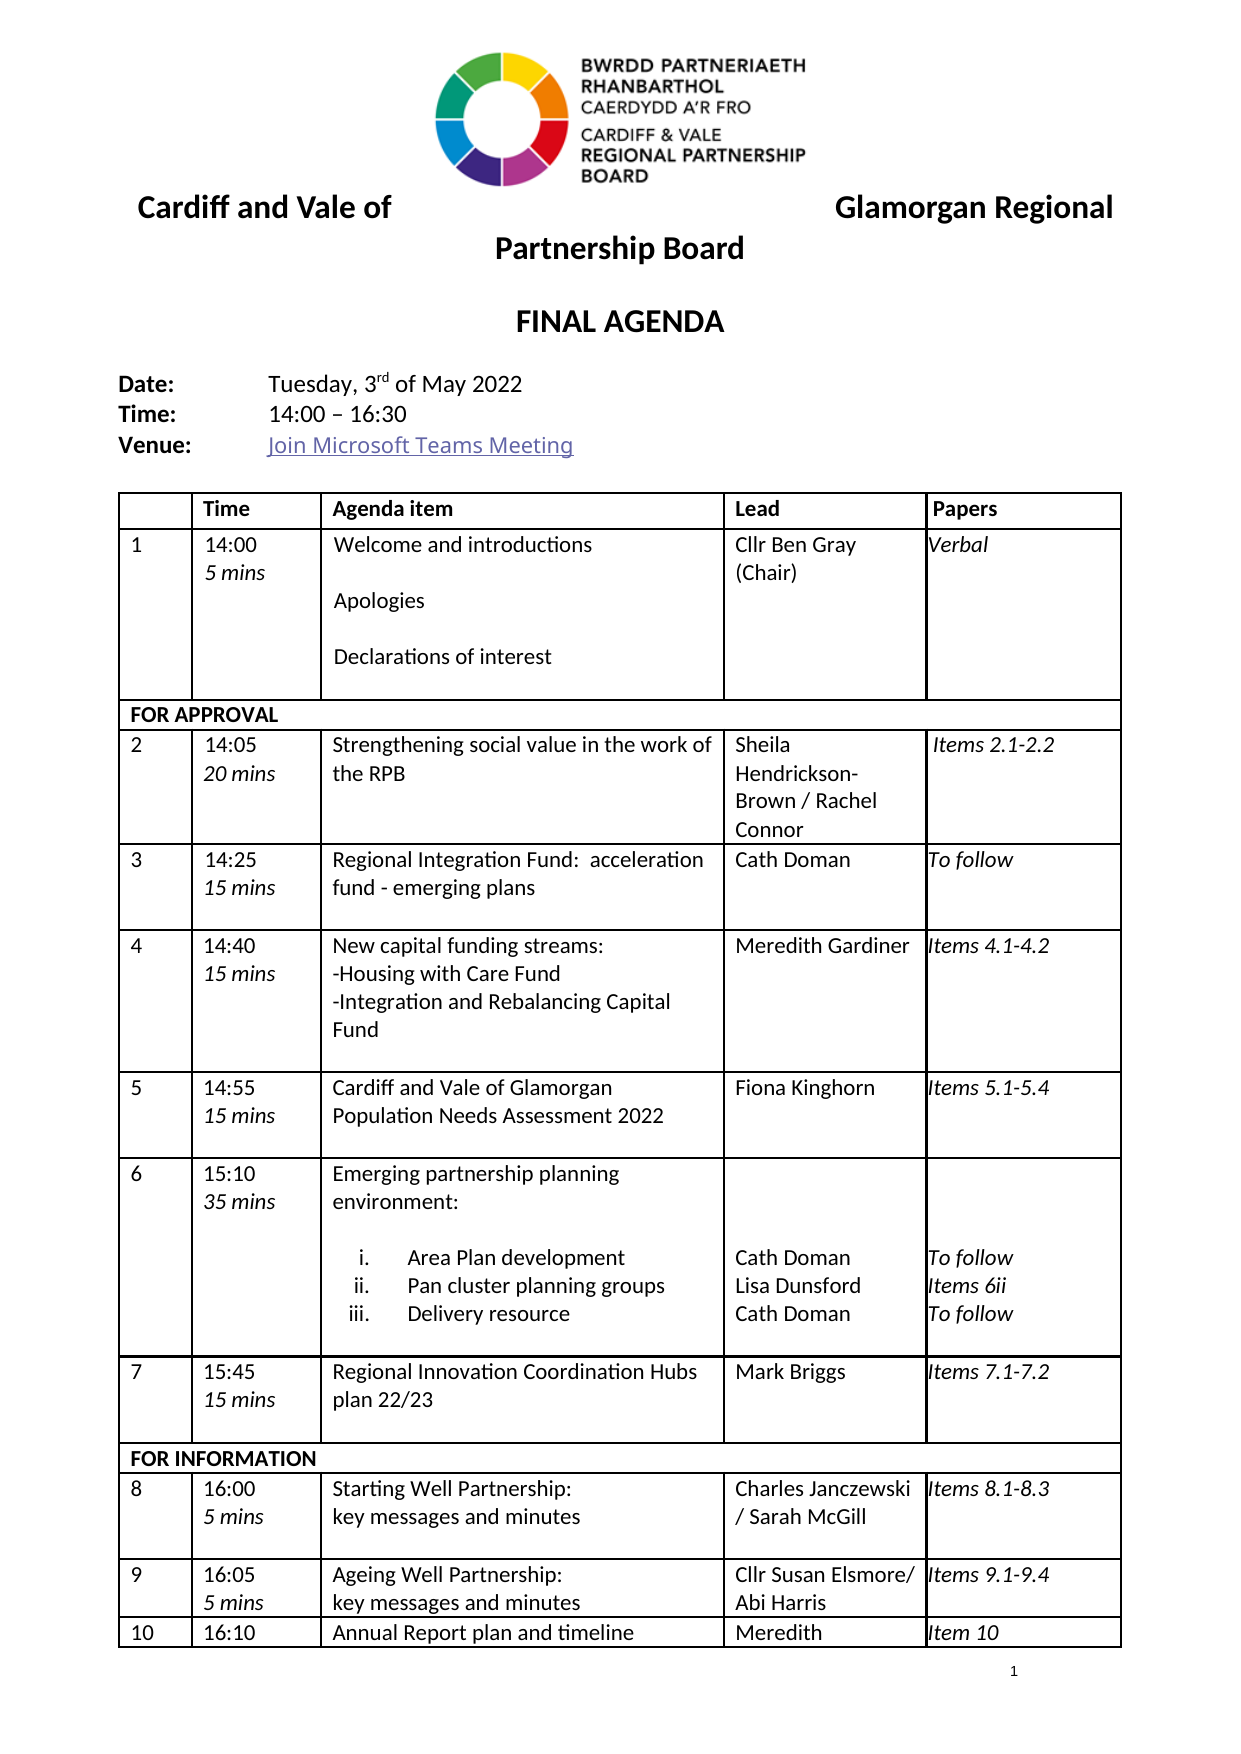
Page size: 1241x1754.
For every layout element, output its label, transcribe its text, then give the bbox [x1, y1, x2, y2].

table_cell 9 [120, 1560, 191, 1616]
table_cell Items 9.1-9.4 [928, 1560, 1120, 1616]
title Cardiff and Vale of Glamorgan Regional Partnership Board [118, 186, 1122, 268]
table_cell 16:05 5 mins [193, 1560, 320, 1616]
table_header Time [193, 494, 320, 528]
table_cell Items 2.1-2.2 [928, 731, 1120, 843]
table_cell Strengthening social value in the work of the RPB [322, 731, 723, 843]
table_cell 14:55 15 mins [193, 1073, 320, 1157]
table_cell FOR INFORMATION [120, 1444, 1120, 1472]
table_cell To follow Items 6ii To follow [928, 1159, 1120, 1355]
table_header Agenda item [322, 494, 723, 528]
table_cell 10 [120, 1618, 191, 1646]
table_cell 14:00 5 mins [193, 530, 320, 698]
subtitle FINAL AGENDA [118, 301, 1122, 341]
text Date: Tuesday, 3rd of May 2022 [118, 368, 1122, 398]
table_cell Cllr Susan Elsmore/ Abi Harris [725, 1560, 925, 1616]
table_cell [725, 1618, 925, 1646]
text Time: 14:00 – 16:30 [118, 398, 1122, 429]
table_cell Regional Innovation Coordination Hubs plan 22/23 [322, 1358, 723, 1442]
table_cell FOR APPROVAL [120, 701, 1120, 728]
table_cell 1 [120, 530, 191, 698]
table_cell 14:40 15 mins [193, 931, 320, 1071]
table_header [120, 494, 191, 528]
table_cell Welcome and introductions Apologies Declarations of interest [322, 530, 723, 698]
table_header Papers [928, 494, 1120, 528]
table_cell Charles Janczewski / Sarah McGill [725, 1474, 925, 1558]
table_cell Item 10 [928, 1618, 1120, 1646]
table_cell Cllr Ben Gray (Chair) [725, 530, 925, 698]
table_cell 15:45 15 mins [193, 1358, 320, 1442]
table_cell Starting Well Partnership: key messages and minutes [322, 1474, 723, 1558]
table_cell 15:10 35 mins [193, 1159, 320, 1355]
table_cell Emerging partnership planning environment: Area Plan development Pan cluster planning groups Delivery resource [322, 1159, 723, 1355]
table_cell New capital funding streams: -Housing with Care Fund -Integration and Rebalancing Capital Fund [322, 931, 723, 1071]
table_header Lead [725, 494, 925, 528]
table_cell To follow [928, 845, 1120, 929]
table_cell 2 [120, 731, 191, 843]
table_cell Cardiff and Vale of Glamorgan Population Needs Assessment 2022 [322, 1073, 723, 1157]
table_cell Items 7.1-7.2 [928, 1358, 1120, 1442]
table_cell Regional Integration Fund: acceleration fund - emerging plans [322, 845, 723, 929]
table_cell Mark Briggs [725, 1358, 925, 1442]
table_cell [322, 1618, 723, 1646]
table_cell 14:05 20 mins [193, 731, 320, 843]
table_cell 6 [120, 1159, 191, 1355]
table_cell 16:10 5 mins [193, 1618, 320, 1646]
table_cell 4 [120, 931, 191, 1071]
table_cell Items 4.1-4.2 [928, 931, 1120, 1071]
table_cell Cath Doman Lisa Dunsford Cath Doman [725, 1159, 925, 1355]
table_cell Fiona Kinghorn [725, 1073, 925, 1157]
table_cell Meredith Gardiner [725, 931, 925, 1071]
table_cell 7 [120, 1358, 191, 1442]
table_cell Verbal [928, 530, 1120, 698]
table_cell 5 [120, 1073, 191, 1157]
table_cell Cath Doman [725, 845, 925, 929]
table_cell 14:25 15 mins [193, 845, 320, 929]
table_cell Items 8.1-8.3 [928, 1474, 1120, 1558]
table_cell 3 [120, 845, 191, 929]
table_cell 16:00 5 mins [193, 1474, 320, 1558]
table_cell Items 5.1-5.4 [928, 1073, 1120, 1157]
picture [430, 49, 808, 187]
table_cell 8 [120, 1474, 191, 1558]
text Venue: Join Microsoft Teams Meeting [118, 429, 1122, 459]
table_cell Sheila Hendrickson-Brown / Rachel Connor [725, 731, 925, 843]
table_cell Ageing Well Partnership: key messages and minutes [322, 1560, 723, 1616]
